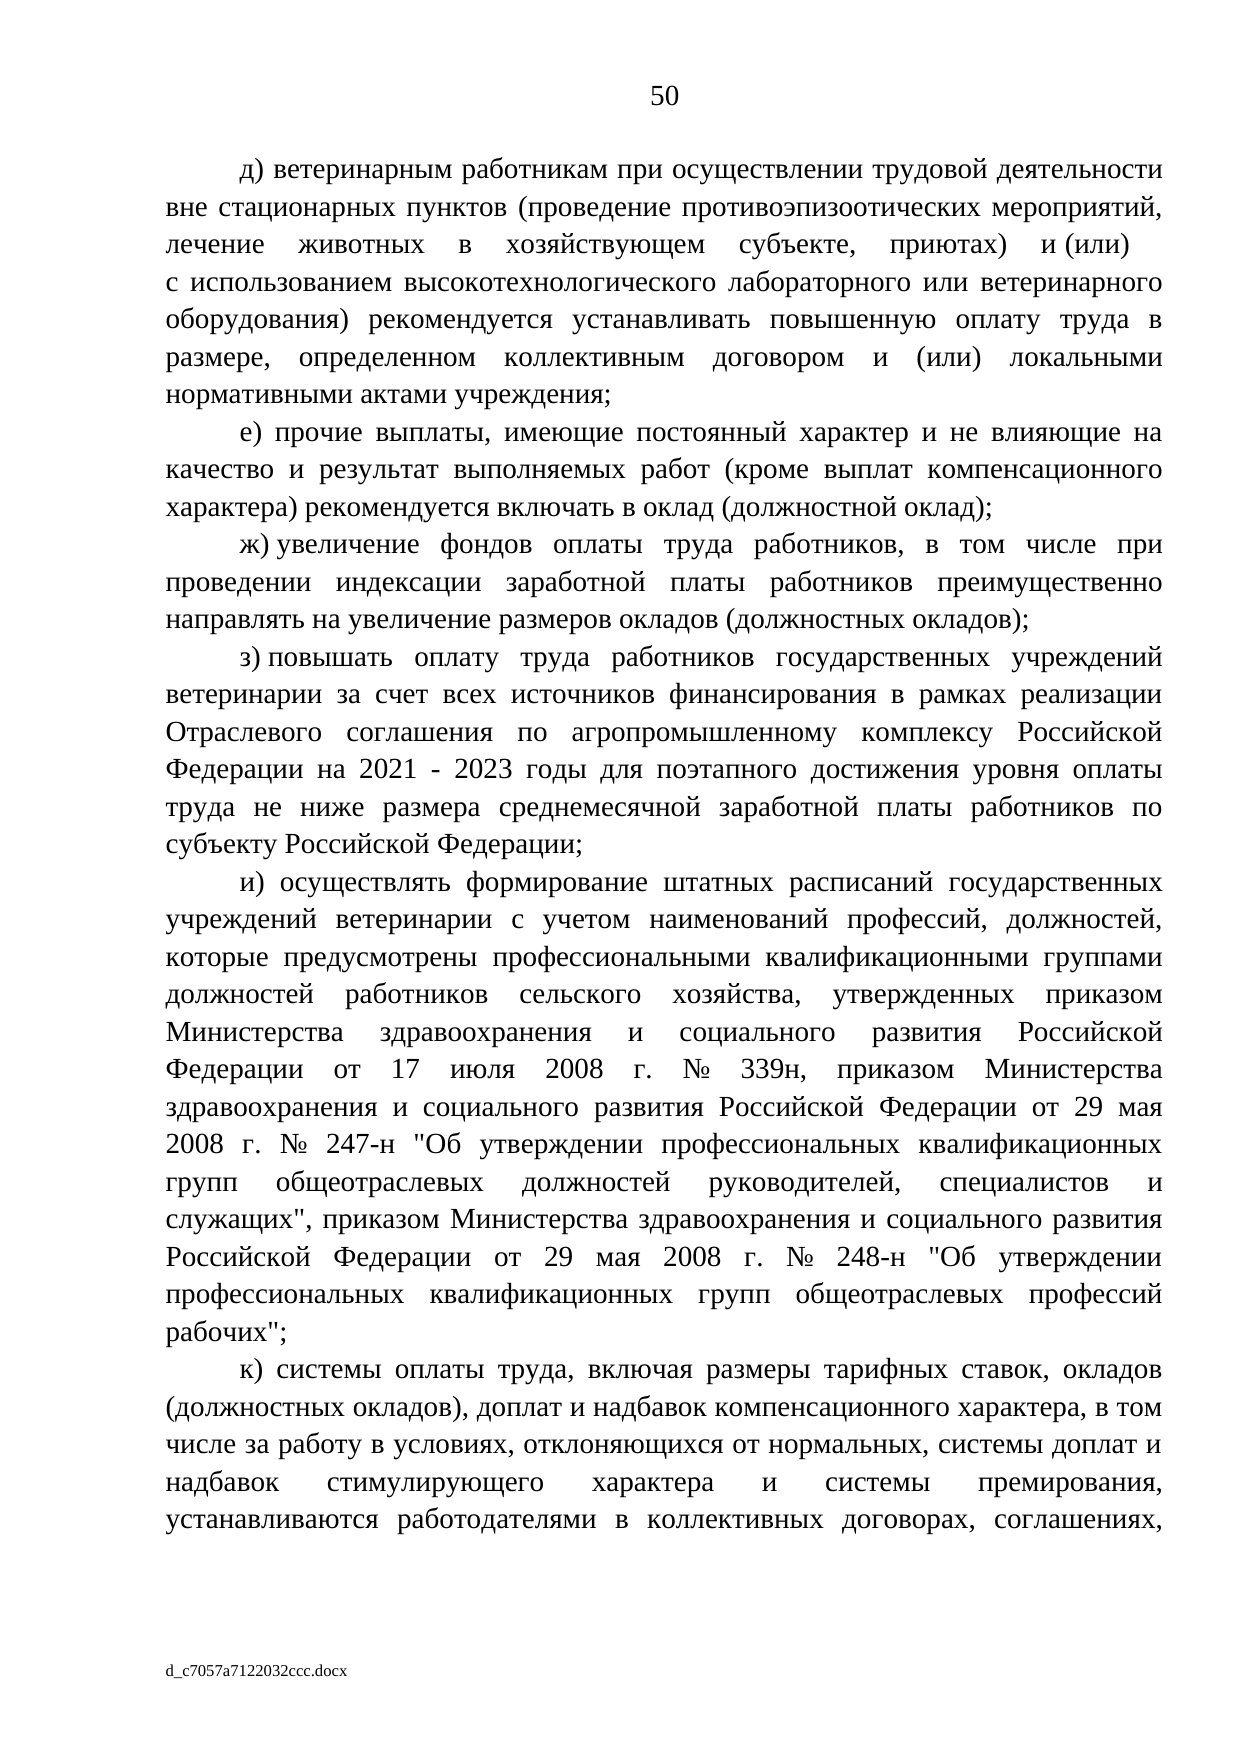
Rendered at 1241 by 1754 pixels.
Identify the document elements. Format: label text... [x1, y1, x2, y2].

text и) осуществлять формирование штатных расписаний государственных учреждений ветеринарии с учетом наименований профессий, должностей, которые предусмотрены профессиональными квалификационными группами должностей работников сельского хозяйства, утвержденных приказом Министерства здравоохранения и социального развития Российской Федерации от 17 июля 2008 г. № 339н, приказом Министерства здравоохранения и социального развития Российской Федерации от 29 мая 2008 г. № 247-н "Об утверждении профессиональных квалификационных групп общеотраслевых должностей руководителей, специалистов и служащих", приказом Министерства здравоохранения и социального развития Российской Федерации от 29 мая 2008 г. № 248-н "Об утверждении профессиональных квалификационных групп общеотраслевых профессий рабочих"; [165, 860, 1163, 1348]
text ж) увеличение фондов оплаты труда работников, в том числе при проведении индексации заработной платы работников преимущественно направлять на увеличение размеров окладов (должностных окладов); [165, 523, 1163, 635]
text е) прочие выплаты, имеющие постоянный характер и не влияющие на качество и результат выполняемых работ (кроме выплат компенсационного характера) рекомендуется включать в оклад (должностной оклад); [165, 410, 1163, 523]
text д) ветеринарным работникам при осуществлении трудовой деятельности вне стационарных пунктов (проведение противоэпизоотических мероприятий, лечение животных в хозяйствующем субъекте, приютах) и (или) с использованием высокотехнологического лабораторного или ветеринарного оборудования) рекомендуется устанавливать повышенную оплату труда в размере, определенном коллективным договором и (или) локальными нормативными актами учреждения; [165, 148, 1163, 410]
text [165, 1348, 1163, 1535]
text з) повышать оплату труда работников государственных учреждений ветеринарии за счет всех источников финансирования в рамках реализации Отраслевого соглашения по агропромышленному комплексу Российской Федерации на 2021 - 2023 годы для поэтапного достижения уровня оплаты труда не ниже размера среднемесячной заработной платы работников по субъекту Российской Федерации; [165, 635, 1163, 860]
